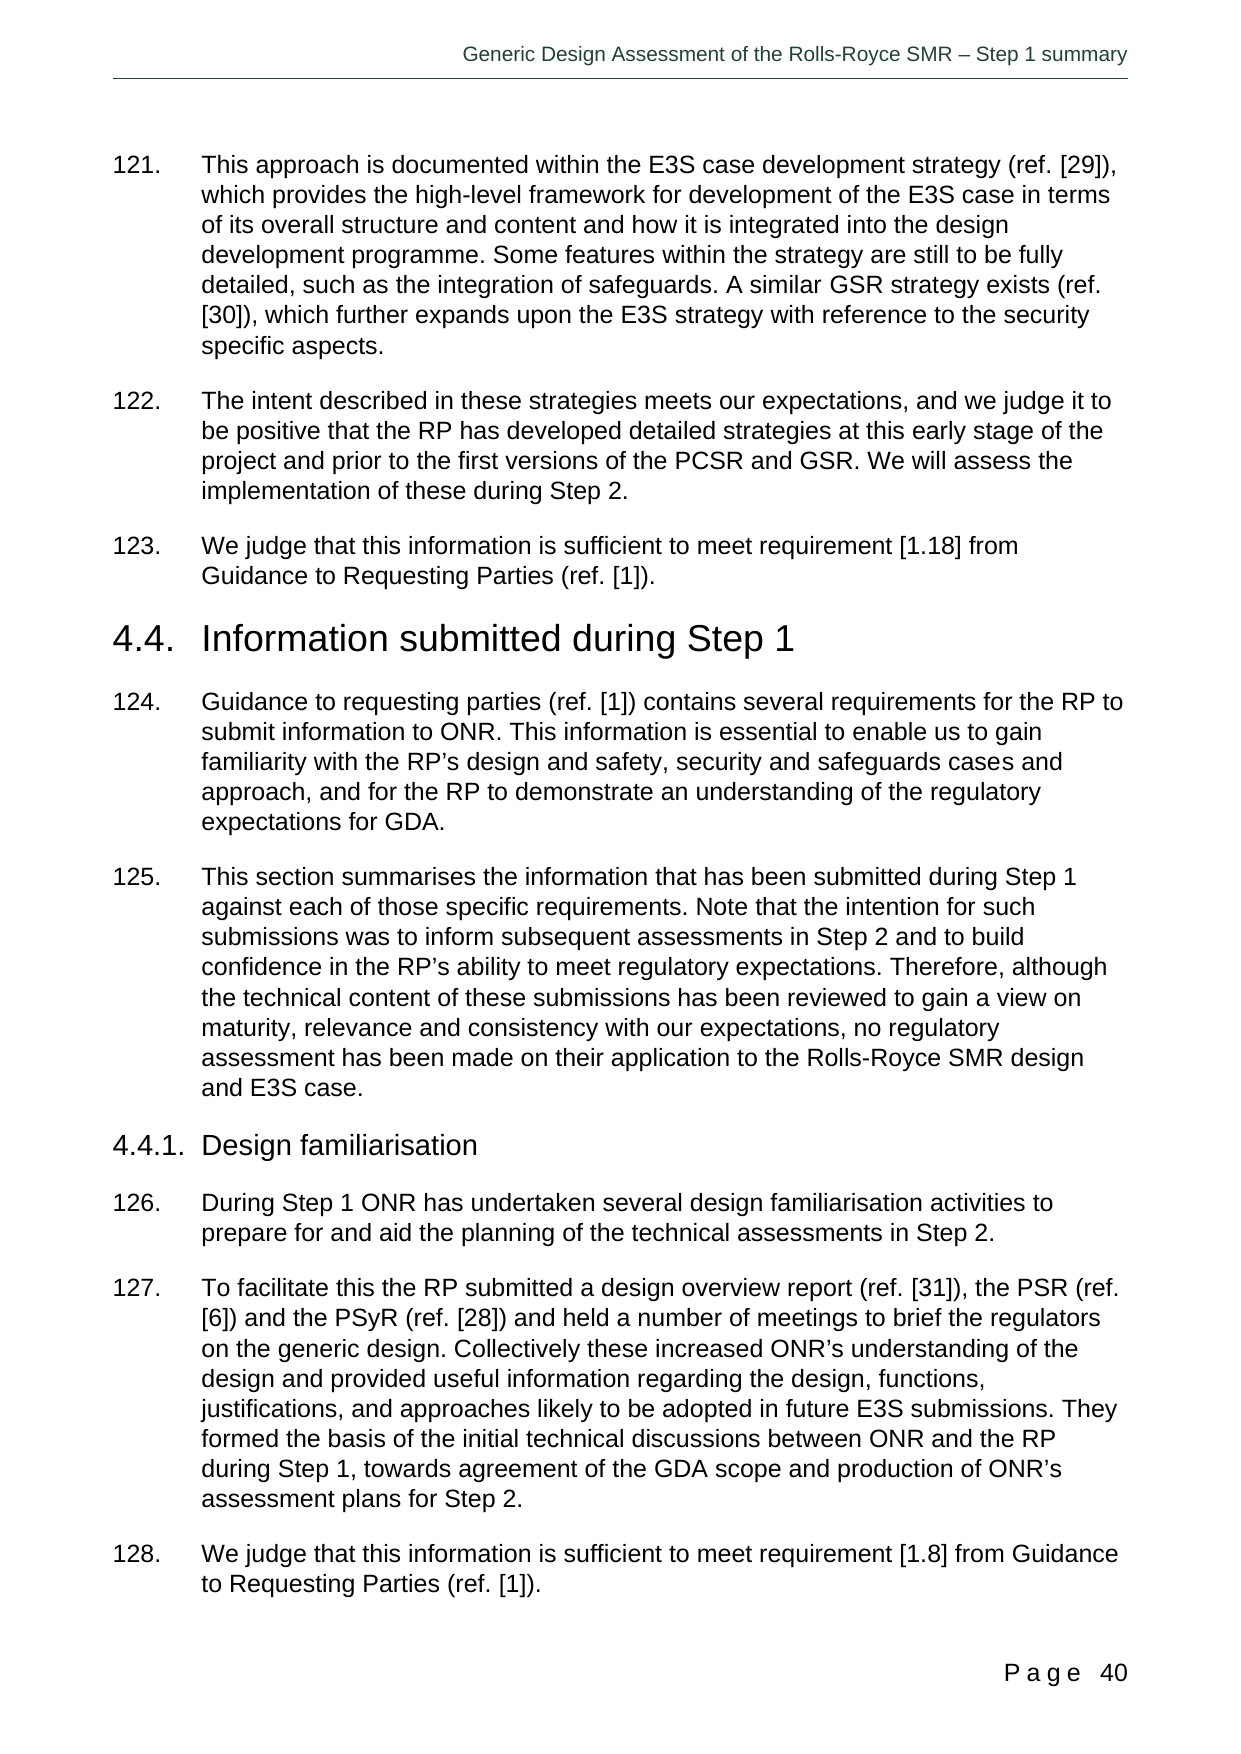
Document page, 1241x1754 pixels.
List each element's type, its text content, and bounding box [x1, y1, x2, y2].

list The intent described in these strategies meets our expectations, and we judge it to be positive that the RP has developed detailed strategies at this early stage of the project and prior to the first versions of the PCSR and GSR. We will assess the implementation of these during Step 2. [112, 386, 1128, 505]
list This approach is documented within the E3S case development strategy (ref. ), which provides the high-level framework for development of the E3S case in terms of its overall structure and content and how it is integrated into the design development programme. Some features within the strategy are still to be fully detailed, such as the integration of safeguards. A similar GSR strategy exists (ref.), which further expands upon the E3S strategy with reference to the security specific aspects. [112, 150, 1128, 359]
subtitle Design familiarisation [112, 1128, 1128, 1161]
list We judge that this information is sufficient to meet requirement [1.18] from Guidance to Requesting Parties (ref. ). [112, 531, 1128, 590]
list To facilitate this the RP submitted a design overview report (ref. ), the PSR (ref. ) and the PSyR (ref. ) and held a number of meetings to brief the regulators on the generic design. Collectively these increased ONR’s understanding of the design and provided useful information regarding the design, functions, justifications, and approaches likely to be adopted in future E3S submissions. They formed the basis of the initial technical discussions between ONR and the RP during Step 1, towards agreement of the GDA scope and production of ONR’s assessment plans for Step 2. [112, 1273, 1128, 1513]
list During Step 1 ONR has undertaken several design familiarisation activities to prepare for and aid the planning of the technical assessments in Step 2. [112, 1188, 1128, 1247]
list This section summarises the information that has been submitted during Step 1 against each of those specific requirements. Note that the intention for such submissions was to inform subsequent assessments in Step 2 and to build confidence in the RP’s ability to meet regulatory expectations. Therefore, although the technical content of these submissions has been reviewed to gain a view on maturity, relevance and consistency with our expectations, no regulatory assessment has been made on their application to the Rolls-Royce SMR design and E3S case. [112, 862, 1128, 1102]
list We judge that this information is sufficient to meet requirement [1.8] from Guidance to Requesting Parties (ref. ). [112, 1539, 1128, 1598]
list Guidance to requesting parties (ref. ) contains several requirements for the RP to submit information to ONR. This information is essential to enable us to gain familiarity with the RP’s design and safety, security and safeguards cases and approach, and for the RP to demonstrate an understanding of the regulatory expectations for GDA. [112, 687, 1128, 836]
subtitle Information submitted during Step 1 [112, 616, 1128, 659]
